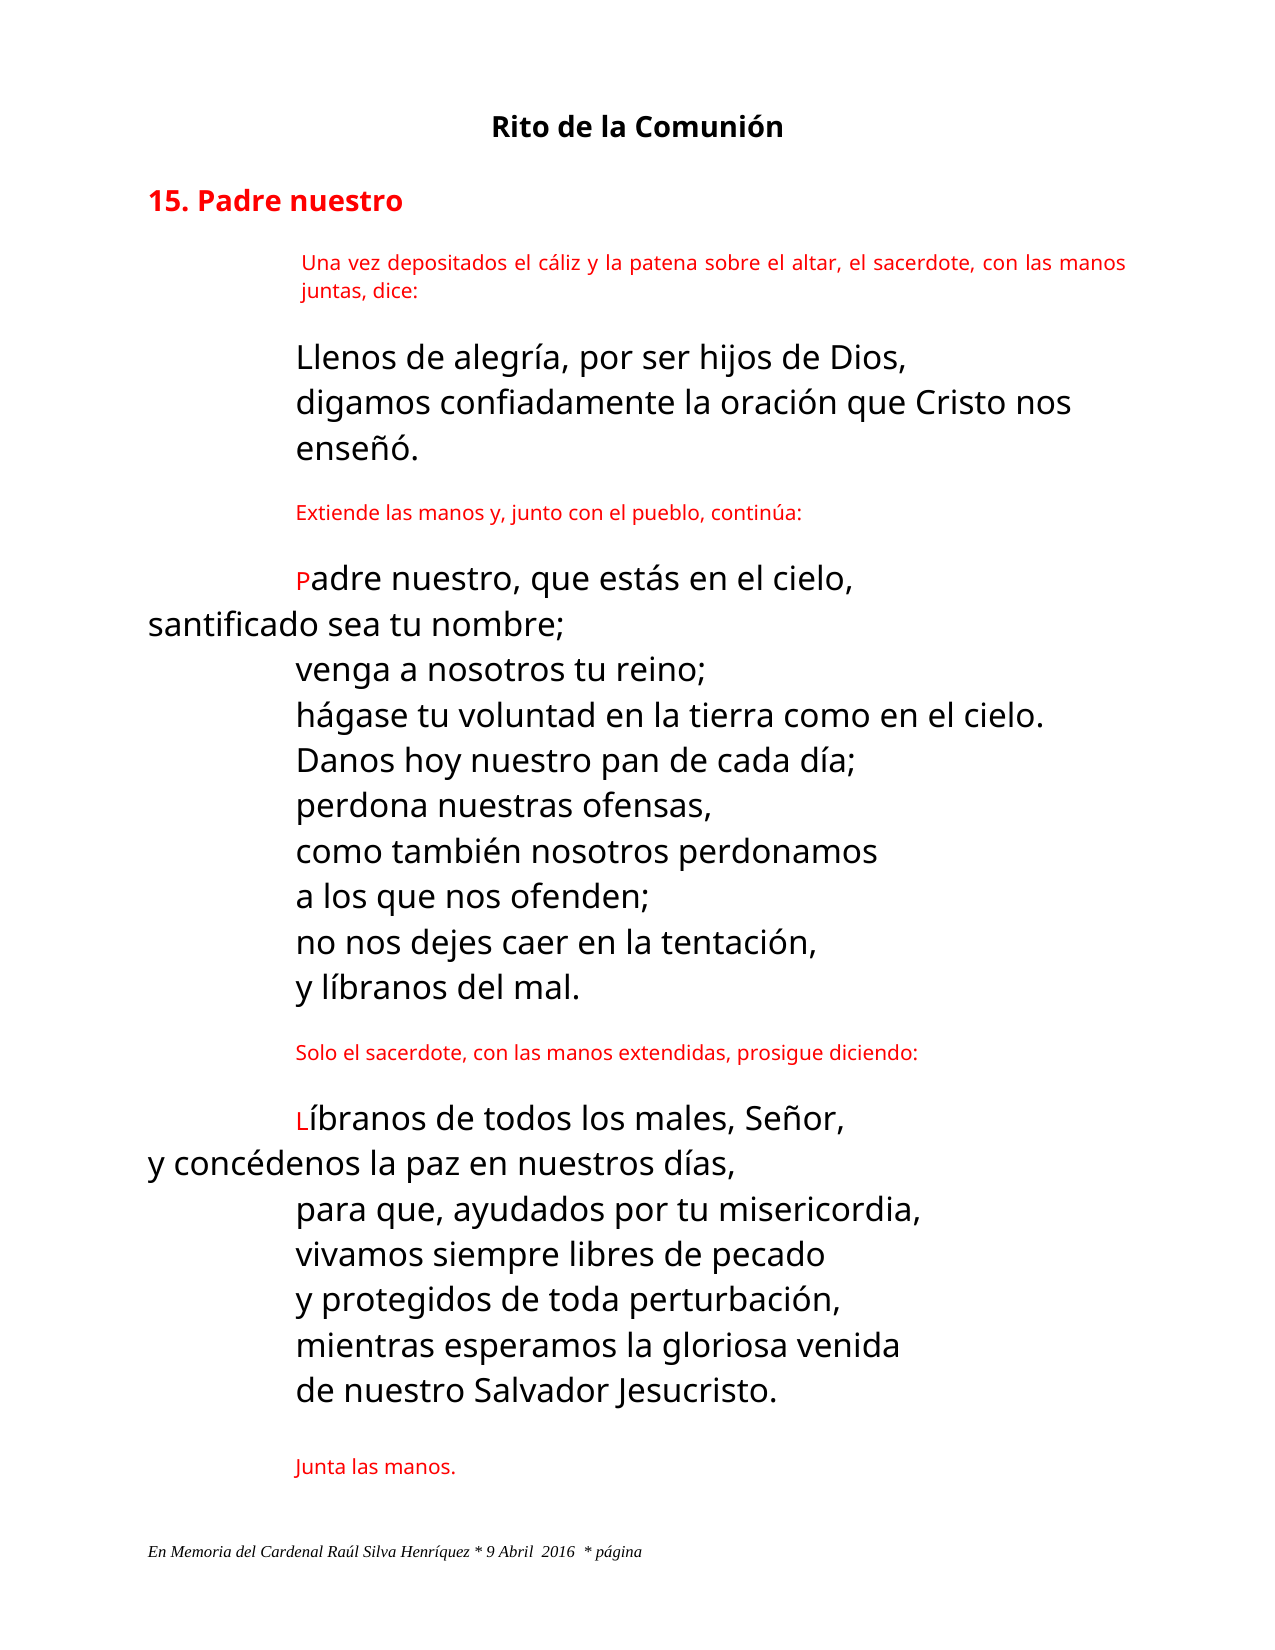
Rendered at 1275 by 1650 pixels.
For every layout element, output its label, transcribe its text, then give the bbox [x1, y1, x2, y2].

text hágase tu voluntad en la tierra como en el cielo. [148, 691, 1127, 737]
text Llenos de alegría, por ser hijos de Dios, [148, 333, 1127, 379]
text y protegidos de toda perturbación, [148, 1276, 1127, 1322]
text íbranos de todos los males, Señor, [295, 1094, 1127, 1140]
text no nos dejes caer en la tentación, [148, 918, 1127, 964]
text Solo el sacerdote, con las manos extendidas, prosigue diciendo: [148, 1038, 1127, 1066]
text vivamos siempre libres de pecado [148, 1231, 1127, 1276]
text santificado sea tu nombre; [148, 601, 1127, 646]
text y concédenos la paz en nuestros días, [148, 1140, 1127, 1185]
text adre nuestro, que estás en el cielo, [295, 555, 1127, 601]
text perdona nuestras ofensas, [148, 782, 1127, 828]
text venga a nosotros tu reino; [148, 646, 1127, 691]
text de nuestro Salvador Jesucristo. [148, 1367, 1127, 1412]
text Una vez depositados el cáliz y la patena sobre el altar, el sacerdote, con las manos juntas, dice: [148, 248, 1127, 305]
text Junta las manos. [148, 1452, 1127, 1481]
subtitle Rito de la Comunión [148, 106, 1127, 146]
text y líbranos del mal. [148, 964, 1127, 1009]
text 15. Padre nuestro [148, 180, 1127, 220]
text para que, ayudados por tu misericordia, [148, 1185, 1127, 1231]
text Extiende las manos y, junto con el pueblo, continúa: [148, 498, 1127, 527]
text Danos hoy nuestro pan de cada día; [148, 737, 1127, 782]
text digamos confiadamente la oración que Cristo nos enseñó. [148, 379, 1127, 470]
text a los que nos ofenden; [148, 873, 1127, 918]
text como también nosotros perdonamos [148, 828, 1127, 873]
text mientras esperamos la gloriosa venida [148, 1322, 1127, 1367]
